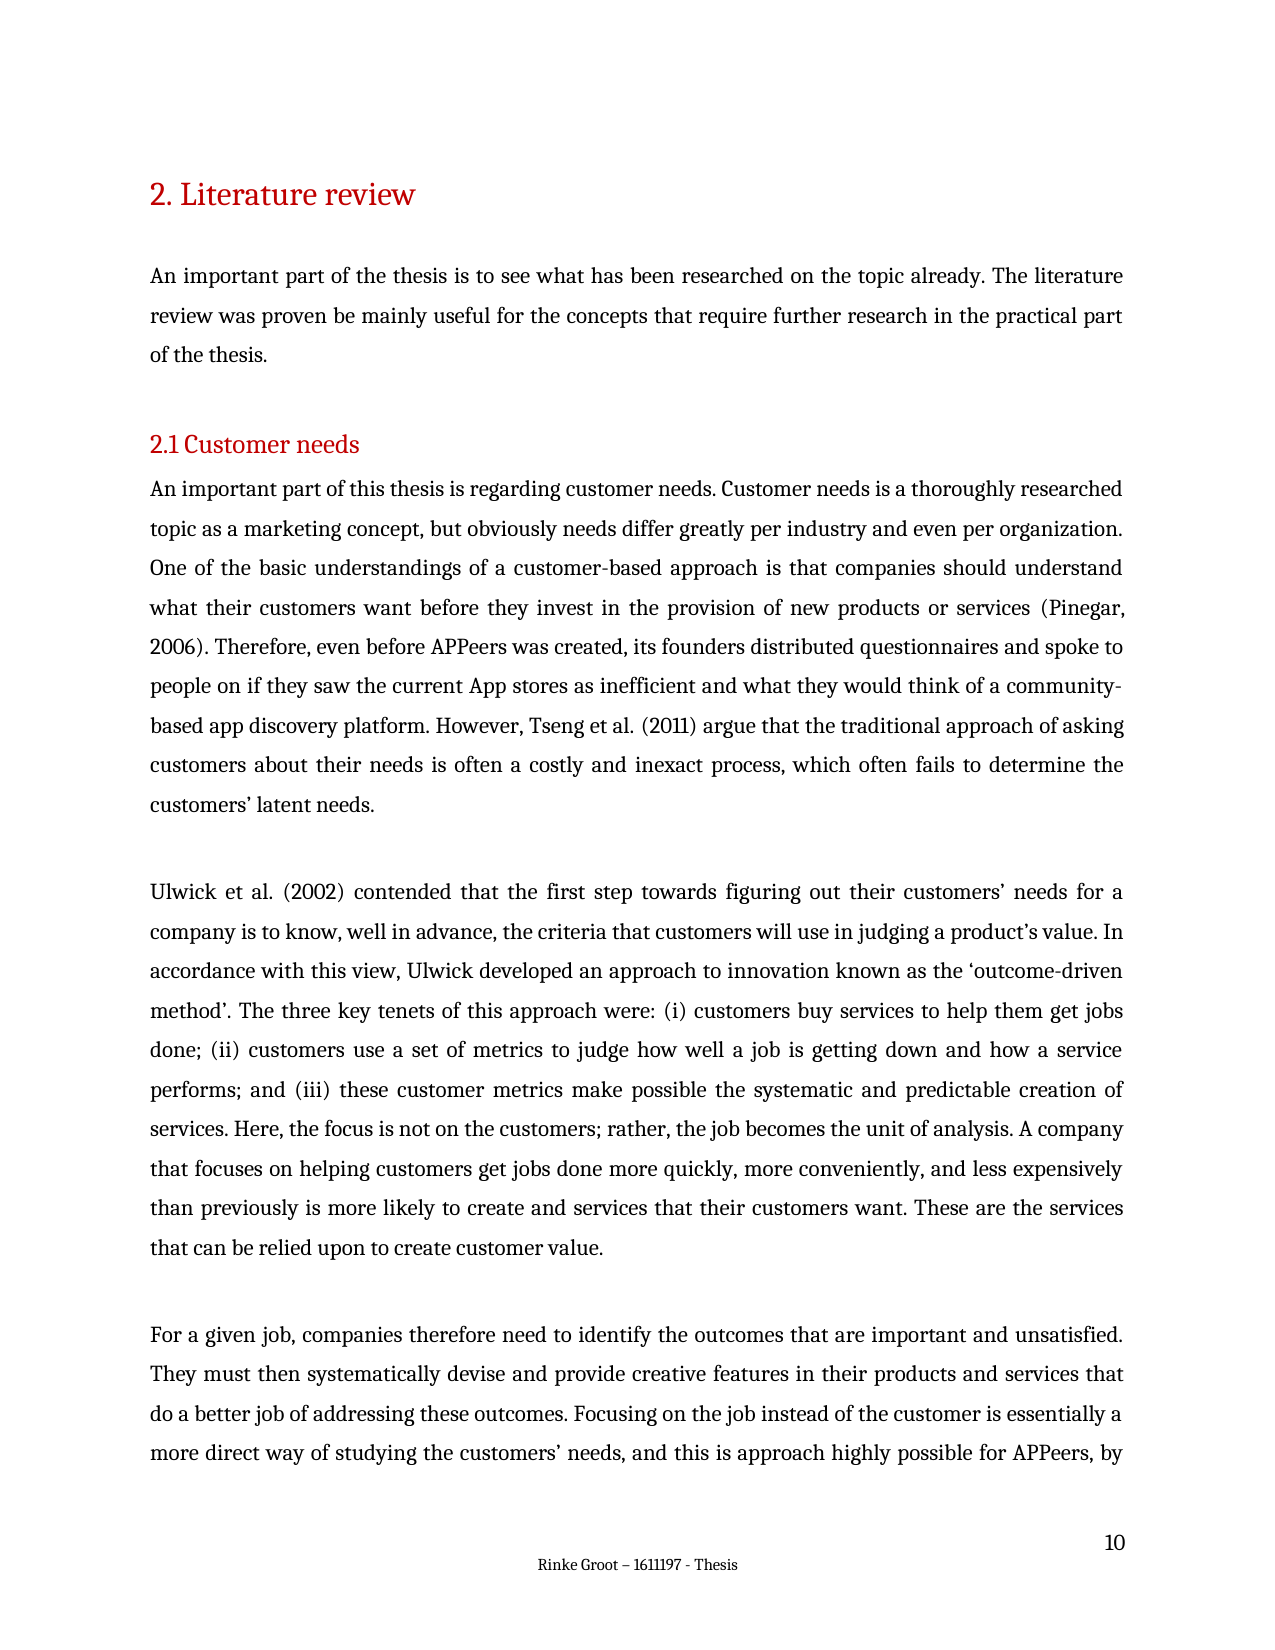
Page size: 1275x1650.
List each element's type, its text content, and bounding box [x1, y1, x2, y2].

text An important part of this thesis is regarding customer needs. Customer needs is a thoroughly researched topic as a marketing concept, but obviously needs differ greatly per industry and even per organization. One of the basic understandings of a customer-based approach is that companies should understand what their customers want before they invest in the provision of new products or services . Therefore, even before APPeers was created, its founders distributed questionnaires and spoke to people on if they saw the current App stores as inefficient and what they would think of a community-based app discovery platform. However, Tseng et al. argue that the traditional approach of asking customers about their needs is often a costly and inexact process, which often fails to determine the customers’ latent needs. [150, 476, 1125, 818]
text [150, 1322, 1125, 1466]
subtitle 2. Literature review [150, 175, 1125, 213]
text Ulwick et al. contended that the first step towards figuring out their customers’ needs for a company is to know, well in advance, the criteria that customers will use in judging a product’s value. In accordance with this view, Ulwick developed an approach to innovation known as the ‘outcome-driven method’. The three key tenets of this approach were: (i) customers buy services to help them get jobs done; (ii) customers use a set of metrics to judge how well a job is getting down and how a service performs; and (iii) these customer metrics make possible the systematic and predictable creation of services. Here, the focus is not on the customers; rather, the job becomes the unit of analysis. A company that focuses on helping customers get jobs done more quickly, more conveniently, and less expensively than previously is more likely to create and services that their customers want. These are the services that can be relied upon to create customer value. [150, 879, 1125, 1261]
text An important part of the thesis is to see what has been researched on the topic already. The literature review was proven be mainly useful for the concepts that require further research in the practical part of the thesis. [150, 263, 1125, 368]
subtitle 2.1 Customer needs [150, 429, 1125, 460]
